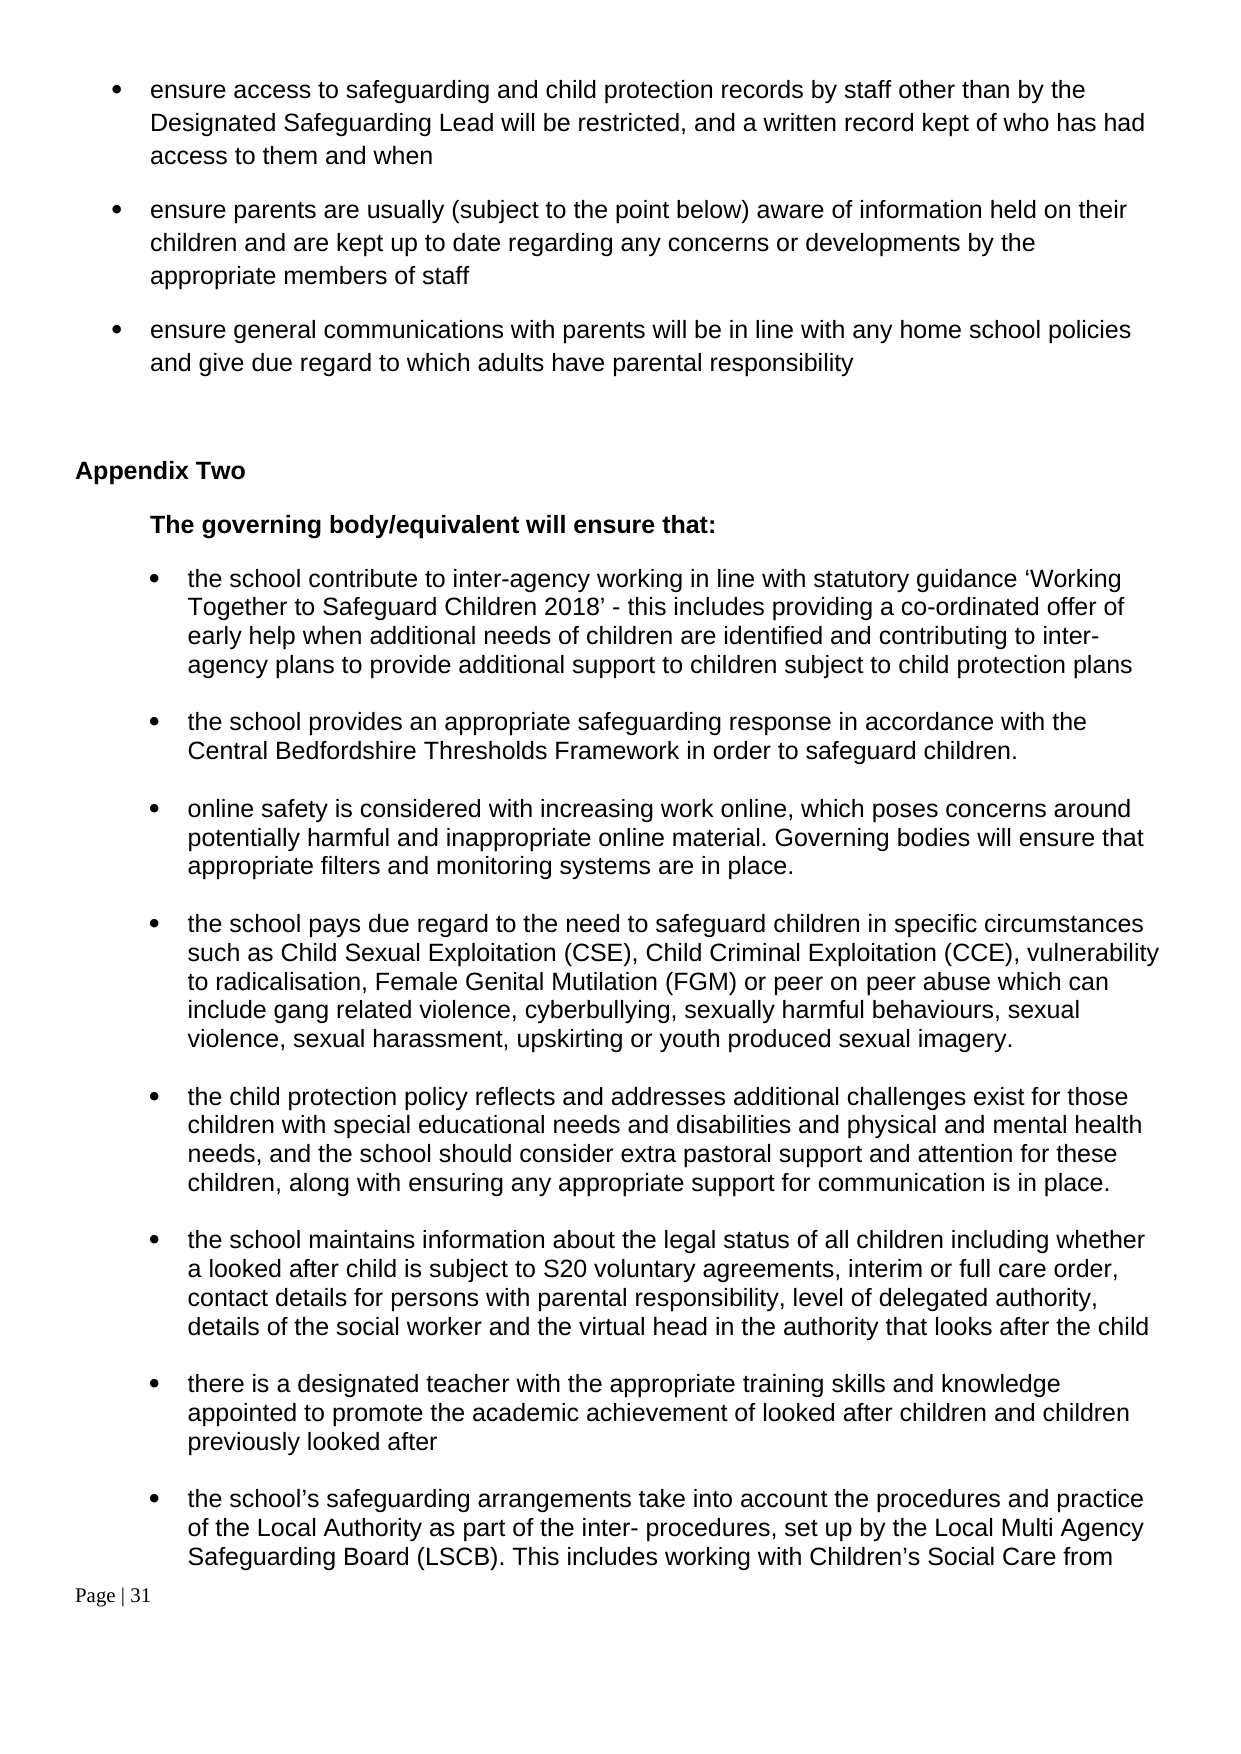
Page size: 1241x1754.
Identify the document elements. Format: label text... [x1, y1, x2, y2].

list there is a designated teacher with the appropriate training skills and knowledge appointed to promote the academic achievement of looked after children and children previously looked after [150, 1369, 1165, 1456]
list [150, 1484, 1165, 1571]
text Appendix Two [75, 456, 1165, 484]
list online safety is considered with increasing work online, which poses concerns around potentially harmful and inappropriate online material. Governing bodies will ensure that appropriate filters and monitoring systems are in place. [150, 794, 1165, 880]
list the school pays due regard to the need to safeguard children in specific circumstances such as Child Sexual Exploitation (CSE), Child Criminal Exploitation (CCE), vulnerability to radicalisation, Female Genital Mutilation (FGM) or peer on peer abuse which can include gang related violence, cyberbullying, sexually harmful behaviours, sexual violence, sexual harassment, upskirting or youth produced sexual imagery. [150, 909, 1165, 1053]
list ensure general communications with parents will be in line with any home school policies and give due regard to which adults have parental responsibility [112, 315, 1165, 377]
list ensure parents are usually (subject to the point below) aware of information held on their children and are kept up to date regarding any concerns or developments by the appropriate members of staff [112, 195, 1165, 290]
list the school provides an appropriate safeguarding response in accordance with the Central Bedfordshire Thresholds Framework in order to safeguard children. [150, 707, 1165, 765]
list the school maintains information about the legal status of all children including whether a looked after child is subject to S20 voluntary agreements, interim or full care order, contact details for persons with parental responsibility, level of delegated authority, details of the social worker and the virtual head in the authority that looks after the child [150, 1225, 1165, 1340]
list the child protection policy reflects and addresses additional challenges exist for those children with special educational needs and disabilities and physical and mental health needs, and the school should consider extra pastoral support and attention for these children, along with ensuring any appropriate support for communication is in place. [150, 1081, 1165, 1197]
text The governing body/equivalent will ensure that: [150, 510, 1165, 538]
list ensure access to safeguarding and child protection records by staff other than by the Designated Safeguarding Lead will be restricted, and a written record kept of who has had access to them and when [112, 75, 1165, 170]
list the school contribute to inter-agency working in line with statutory guidance ‘Working Together to Safeguard Children 2018’ - this includes providing a co-ordinated offer of early help when additional needs of children are identified and contributing to inter-agency plans to provide additional support to children subject to child protection plans [150, 563, 1165, 679]
